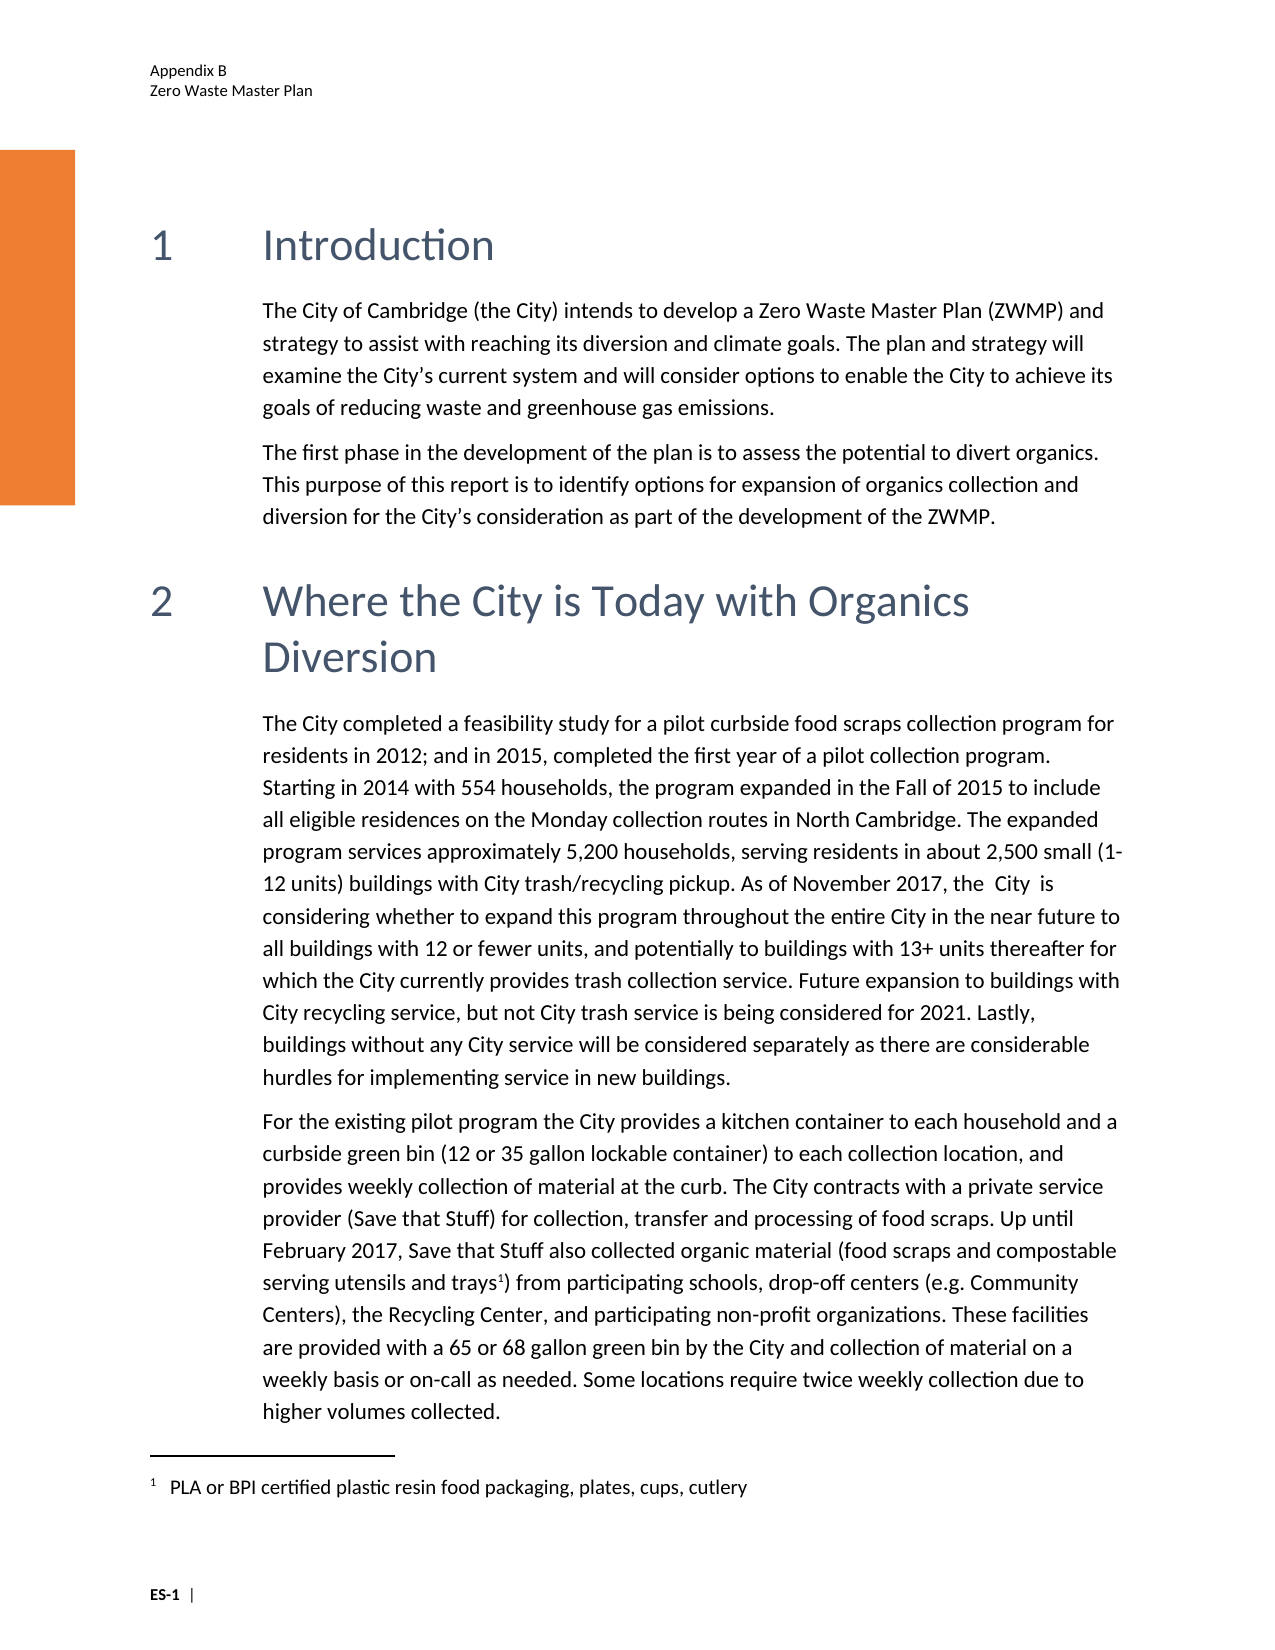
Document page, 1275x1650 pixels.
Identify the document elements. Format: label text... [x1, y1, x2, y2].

subtitle Introduction [150, 216, 1125, 271]
text The City of Cambridge (the City) intends to develop a Zero Waste Master Plan (ZWMP) and strategy to assist with reaching its diversion and climate goals. The plan and strategy will examine the City’s current system and will consider options to enable the City to achieve its goals of reducing waste and greenhouse gas emissions. [262, 296, 1125, 421]
text For the existing pilot program the City provides a kitchen container to each household and a curbside green bin (12 or 35 gallon lockable container) to each collection location, and provides weekly collection of material at the curb. The City contracts with a private service provider (Save that Stuff) for collection, transfer and processing of food scraps. Up until February 2017, Save that Stuff also collected organic material (food scraps and compostable serving utensils and trays) from participating schools, drop-off centers (e.g. Community Centers), the Recycling Center, and participating non-profit organizations. These facilities are provided with a 65 or 68 gallon green bin by the City and collection of material on a weekly basis or on-call as needed. Some locations require twice weekly collection due to higher volumes collected. [262, 1107, 1125, 1425]
text The first phase in the development of the plan is to assess the potential to divert organics. This purpose of this report is to identify options for expansion of organics collection and diversion for the City’s consideration as part of the development of the ZWMP. [262, 438, 1125, 530]
text The City completed a feasibility study for a pilot curbside food scraps collection program for residents in 2012; and in 2015, completed the first year of a pilot collection program. Starting in 2014 with 554 households, the program expanded in the Fall of 2015 to include all eligible residences on the Monday collection routes in North Cambridge. The expanded program services approximately 5,200 households, serving residents in about 2,500 small (1-12 units) buildings with City trash/recycling pickup. As of November 2017, the City is considering whether to expand this program throughout the entire City in the near future to all buildings with 12 or fewer units, and potentially to buildings with 13+ units thereafter for which the City currently provides trash collection service. Future expansion to buildings with City recycling service, but not City trash service is being considered for 2021. Lastly, buildings without any City service will be considered separately as there are considerable hurdles for implementing service in new buildings. [262, 709, 1125, 1091]
subtitle Where the City is Today with Organics Diversion [150, 572, 1125, 684]
